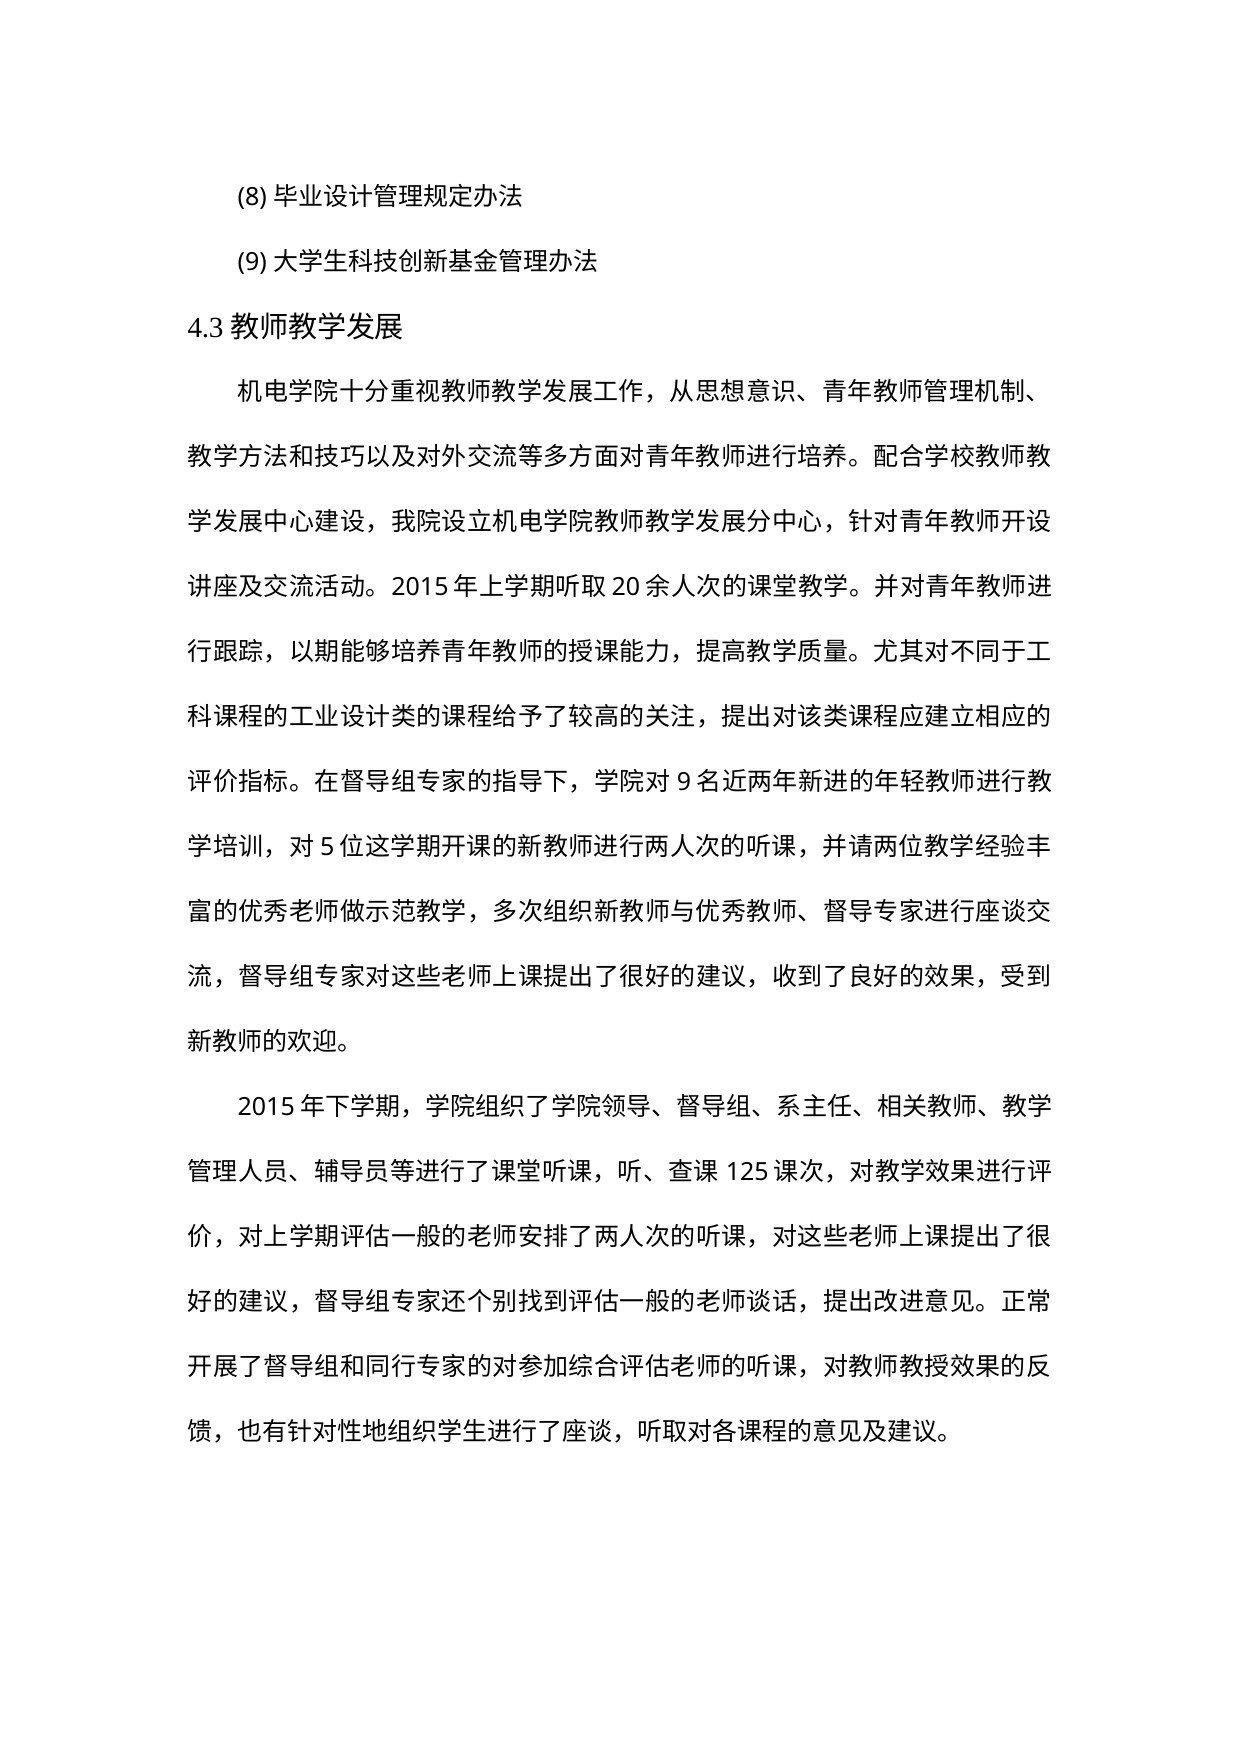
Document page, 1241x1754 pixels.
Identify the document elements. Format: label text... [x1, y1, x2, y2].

text 2015年下学期，学院组织了学院领导、督导组、系主任、相关教师、教学管理人员、辅导员等进行了课堂听课，听、查课125课次，对教学效果进行评价，对上学期评估一般的老师安排了两人次的听课，对这些老师上课提出了很好的建议，督导组专家还个别找到评估一般的老师谈话，提出改进意见。正常开展了督导组和同行专家的对参加综合评估老师的听课，对教师教授效果的反馈，也有针对性地组织学生进行了座谈，听取对各课程的意见及建议。 [187, 1072, 1053, 1462]
text 4.3 教师教学发展 [187, 292, 1053, 357]
text (8) 毕业设计管理规定办法 [187, 162, 1053, 227]
text (9) 大学生科技创新基金管理办法 [187, 227, 1053, 292]
text 机电学院十分重视教师教学发展工作，从思想意识、青年教师管理机制、教学方法和技巧以及对外交流等多方面对青年教师进行培养。配合学校教师教学发展中心建设，我院设立机电学院教师教学发展分中心，针对青年教师开设讲座及交流活动。2015年上学期听取20余人次的课堂教学。并对青年教师进行跟踪，以期能够培养青年教师的授课能力，提高教学质量。尤其对不同于工科课程的工业设计类的课程给予了较高的关注，提出对该类课程应建立相应的评价指标。在督导组专家的指导下，学院对9名近两年新进的年轻教师进行教学培训，对5位这学期开课的新教师进行两人次的听课，并请两位教学经验丰富的优秀老师做示范教学，多次组织新教师与优秀教师、督导专家进行座谈交流，督导组专家对这些老师上课提出了很好的建议，收到了良好的效果，受到新教师的欢迎。 [187, 357, 1053, 1072]
